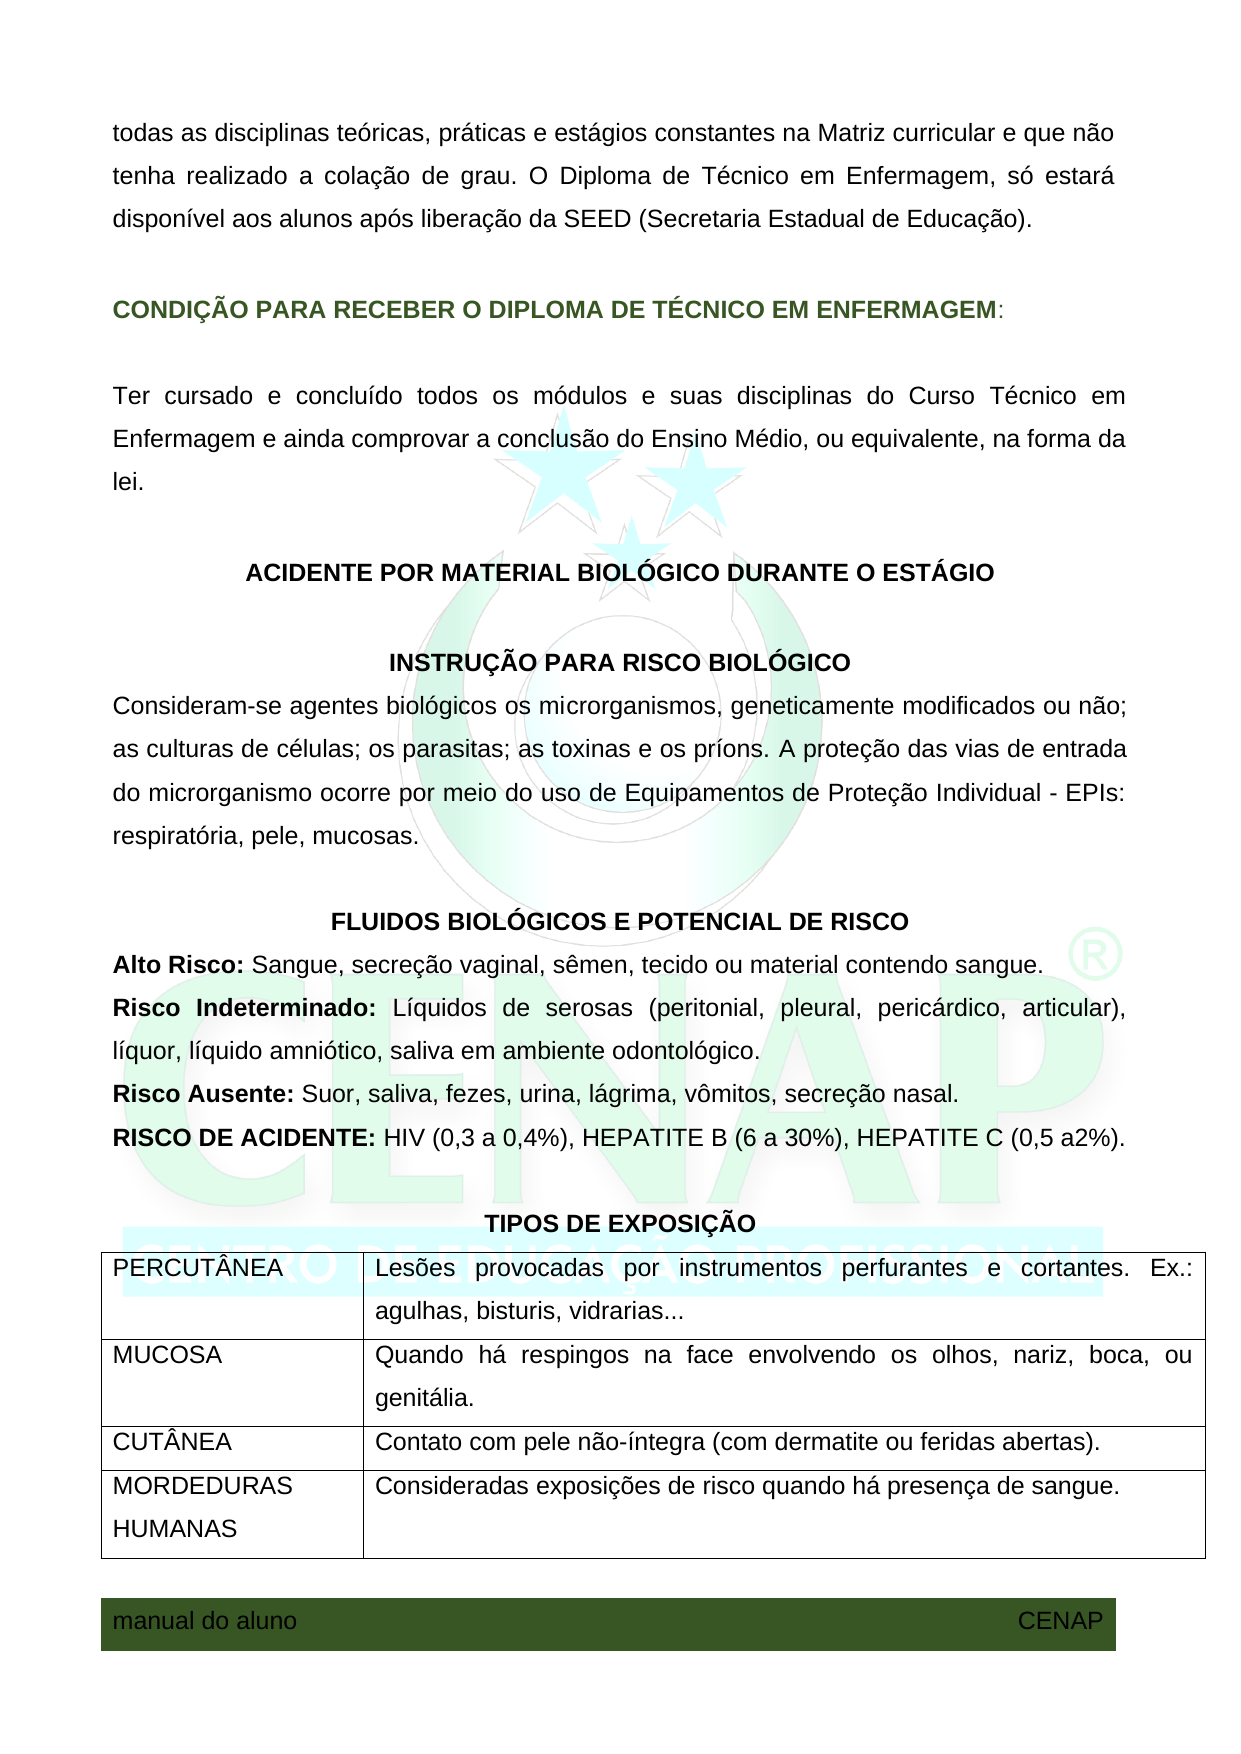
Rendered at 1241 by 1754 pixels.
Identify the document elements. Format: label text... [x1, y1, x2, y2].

text INSTRUÇÃO PARA RISCO BIOLÓGICO [112, 648, 1128, 677]
table_cell MORDEDURAS HUMANAS [102, 1471, 363, 1557]
table_header PERCUTÂNEA [102, 1253, 363, 1339]
text CONDIÇÃO PARA RECEBER O DIPLOMA DE TÉCNICO EM ENFERMAGEM: [112, 295, 1128, 323]
table_header Lesões provocadas por instrumentos perfurantes e cortantes. Ex.: agulhas, bisturis, vidrarias... [364, 1253, 1205, 1339]
text Risco Indeterminado: Líquidos de serosas (peritonial, pleural, pericárdico, articular), líquor, líquido amniótico, saliva em ambiente odontológico. [112, 993, 1128, 1065]
text Consideram-se agentes biológicos os microrganismos, geneticamente modificados ou não; as culturas de células; os parasitas; as toxinas e os príons. A proteção das vias de entrada do microrganismo ocorre por meio do uso de Equipamentos de Proteção Individual - EPIs: respiratória, pele, mucosas. [112, 691, 1128, 849]
table_cell Quando há respingos na face envolvendo os olhos, nariz, boca, ou genitália. [364, 1340, 1205, 1426]
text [112, 118, 1116, 233]
text ACIDENTE POR MATERIAL BIOLÓGICO DURANTE O ESTÁGIO [112, 558, 1128, 586]
text Ter cursado e concluído todos os módulos e suas disciplinas do Curso Técnico em Enfermagem e ainda comprovar a conclusão do Ensino Médio, ou equivalente, na forma da lei. [112, 381, 1128, 496]
text Risco Ausente: Suor, saliva, fezes, urina, lágrima, vômitos, secreção nasal. [112, 1079, 1128, 1108]
table_cell Consideradas exposições de risco quando há presença de sangue. [364, 1471, 1205, 1557]
text FLUIDOS BIOLÓGICOS E POTENCIAL DE RISCO [112, 907, 1128, 936]
table_cell CUTÂNEA [102, 1427, 363, 1470]
table_cell MUCOSA [102, 1340, 363, 1426]
text Alto Risco: Sangue, secreção vaginal, sêmen, tecido ou material contendo sangue. [112, 950, 1128, 979]
text TIPOS DE EXPOSIÇÃO [112, 1209, 1128, 1237]
table_cell Contato com pele não-íntegra (com dermatite ou feridas abertas). [364, 1427, 1205, 1470]
text RISCO DE ACIDENTE: HIV (0,3 a 0,4%), HEPATITE B (6 a 30%), HEPATITE C (0,5 a2%). [112, 1122, 1128, 1151]
